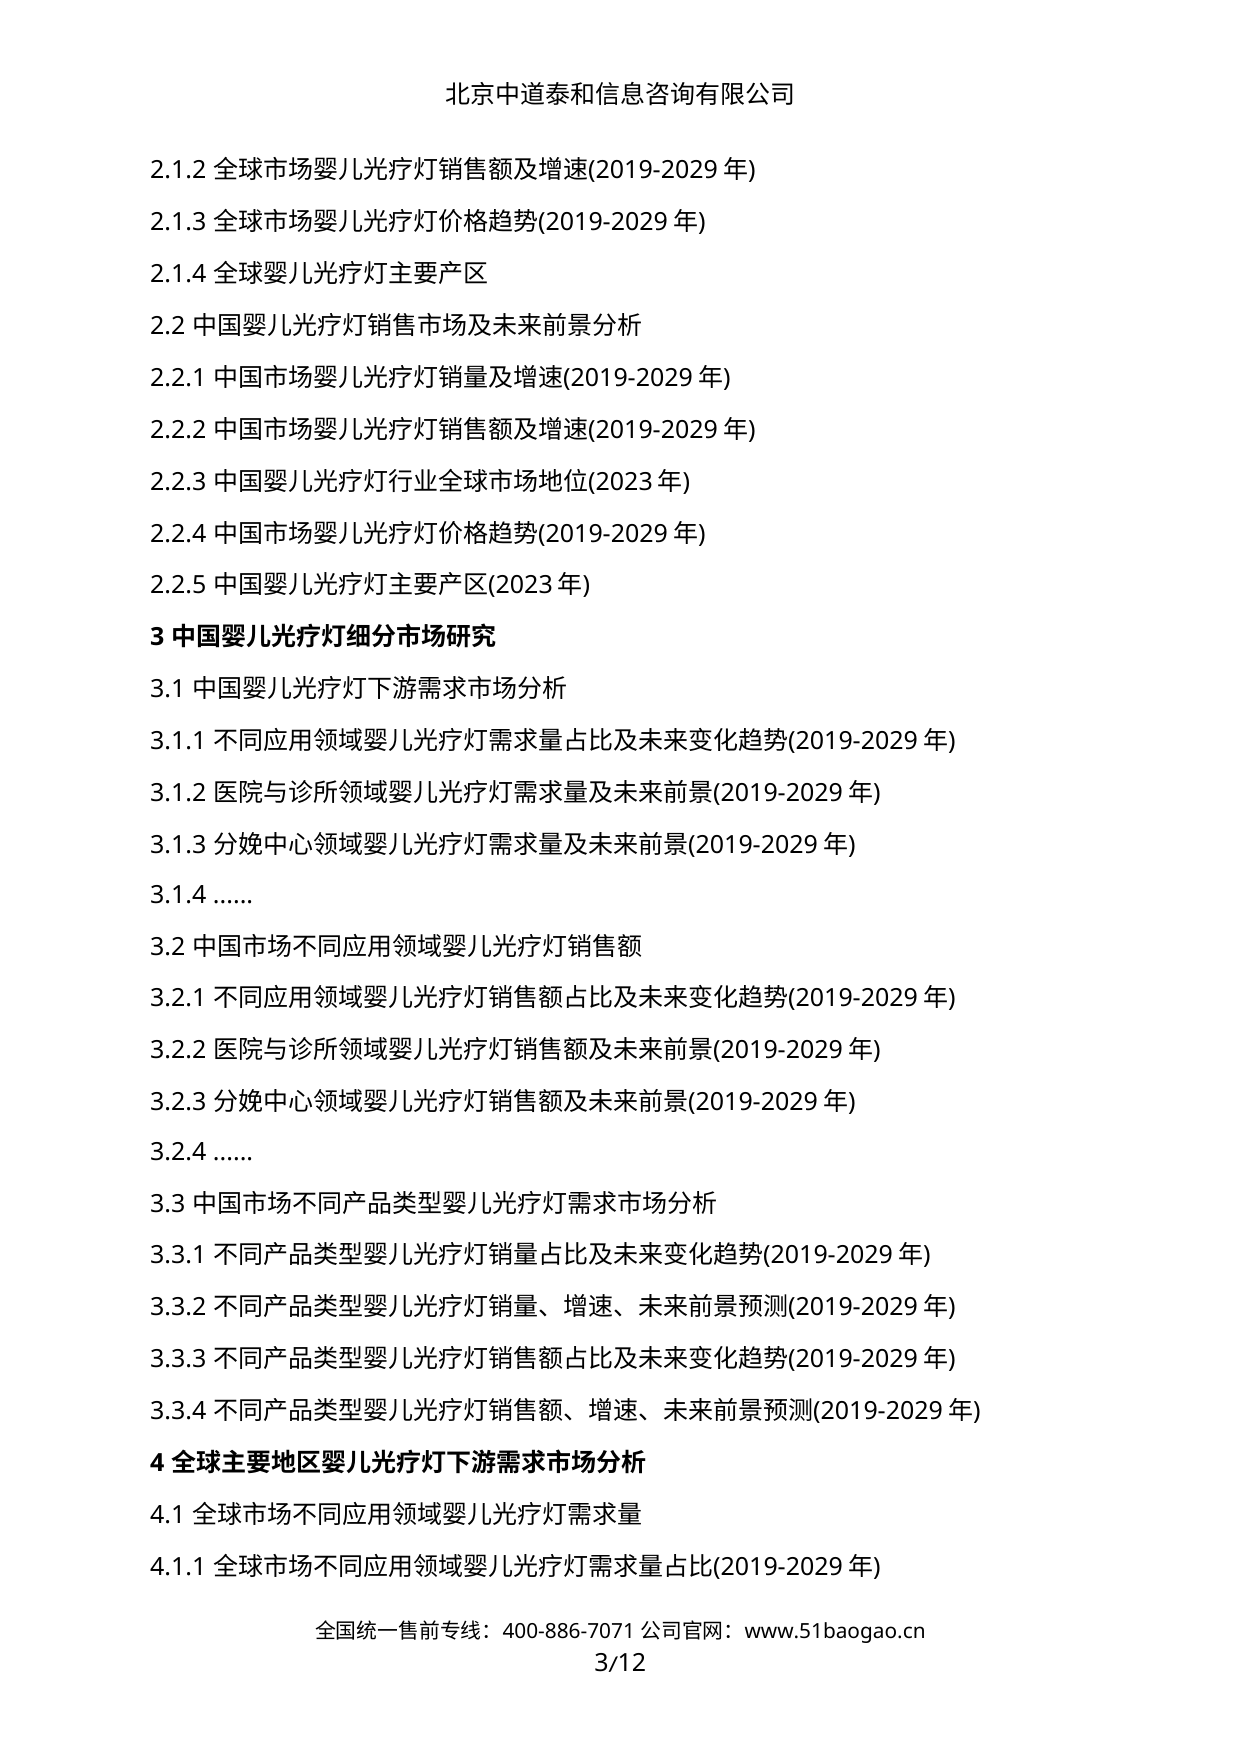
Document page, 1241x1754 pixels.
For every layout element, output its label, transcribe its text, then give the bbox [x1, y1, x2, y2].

text 2.1.2 全球市场婴儿光疗灯销售额及增速(2019-2029年) [150, 150, 1090, 186]
text 3.1 中国婴儿光疗灯下游需求市场分析 [150, 669, 1090, 705]
text 3.3.2 不同产品类型婴儿光疗灯销量、增速、未来前景预测(2019-2029年) [150, 1287, 1090, 1323]
text 3.2.4 ...... [150, 1133, 1090, 1167]
text 4.1 全球市场不同应用领域婴儿光疗灯需求量 [150, 1494, 1090, 1531]
text 2.2.4 中国市场婴儿光疗灯价格趋势(2019-2029年) [150, 513, 1090, 549]
text 3.3.1 不同产品类型婴儿光疗灯销量占比及未来变化趋势(2019-2029年) [150, 1235, 1090, 1271]
text 3.3 中国市场不同产品类型婴儿光疗灯需求市场分析 [150, 1183, 1090, 1219]
text 3.1.3 分娩中心领域婴儿光疗灯需求量及未来前景(2019-2029年) [150, 824, 1090, 861]
text 3.3.4 不同产品类型婴儿光疗灯销售额、增速、未来前景预测(2019-2029年) [150, 1391, 1090, 1427]
text 3.2.3 分娩中心领域婴儿光疗灯销售额及未来前景(2019-2029年) [150, 1082, 1090, 1118]
text 3.1.2 医院与诊所领域婴儿光疗灯需求量及未来前景(2019-2029年) [150, 772, 1090, 809]
text 3.1.1 不同应用领域婴儿光疗灯需求量占比及未来变化趋势(2019-2029年) [150, 721, 1090, 757]
text 3.1.4 ...... [150, 876, 1090, 910]
text 3 中国婴儿光疗灯细分市场研究 [150, 617, 1090, 653]
text 2.2.2 中国市场婴儿光疗灯销售额及增速(2019-2029年) [150, 409, 1090, 446]
text 4 全球主要地区婴儿光疗灯下游需求市场分析 [150, 1442, 1090, 1479]
text 2.2.1 中国市场婴儿光疗灯销量及增速(2019-2029年) [150, 357, 1090, 394]
text 2.2.5 中国婴儿光疗灯主要产区(2023年) [150, 565, 1090, 601]
text 3.2 中国市场不同应用领域婴儿光疗灯销售额 [150, 926, 1090, 962]
text 3.3.3 不同产品类型婴儿光疗灯销售额占比及未来变化趋势(2019-2029年) [150, 1339, 1090, 1375]
text 2.2 中国婴儿光疗灯销售市场及未来前景分析 [150, 306, 1090, 342]
text 4.1.1 全球市场不同应用领域婴儿光疗灯需求量占比(2019-2029年) [150, 1546, 1090, 1582]
text 2.2.3 中国婴儿光疗灯行业全球市场地位(2023年) [150, 461, 1090, 497]
text 2.1.3 全球市场婴儿光疗灯价格趋势(2019-2029年) [150, 202, 1090, 238]
text 2.1.4 全球婴儿光疗灯主要产区 [150, 254, 1090, 290]
text 3.2.1 不同应用领域婴儿光疗灯销售额占比及未来变化趋势(2019-2029年) [150, 978, 1090, 1014]
text 3.2.2 医院与诊所领域婴儿光疗灯销售额及未来前景(2019-2029年) [150, 1030, 1090, 1066]
